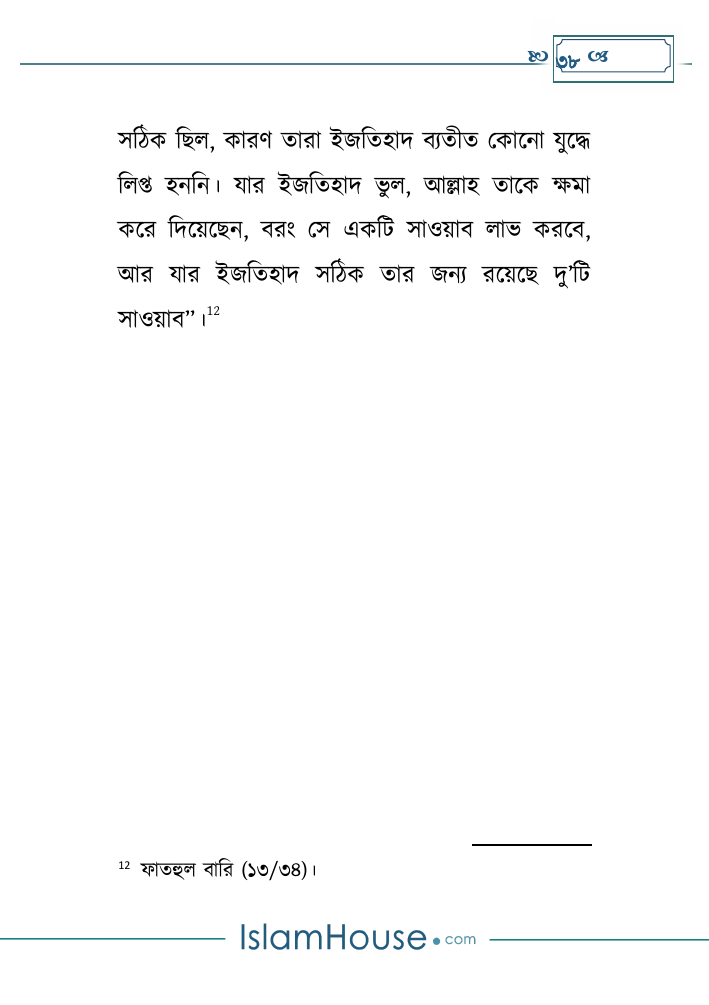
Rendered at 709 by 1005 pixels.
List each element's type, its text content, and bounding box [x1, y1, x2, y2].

picture [0, 918, 226, 955]
picture [233, 919, 709, 956]
